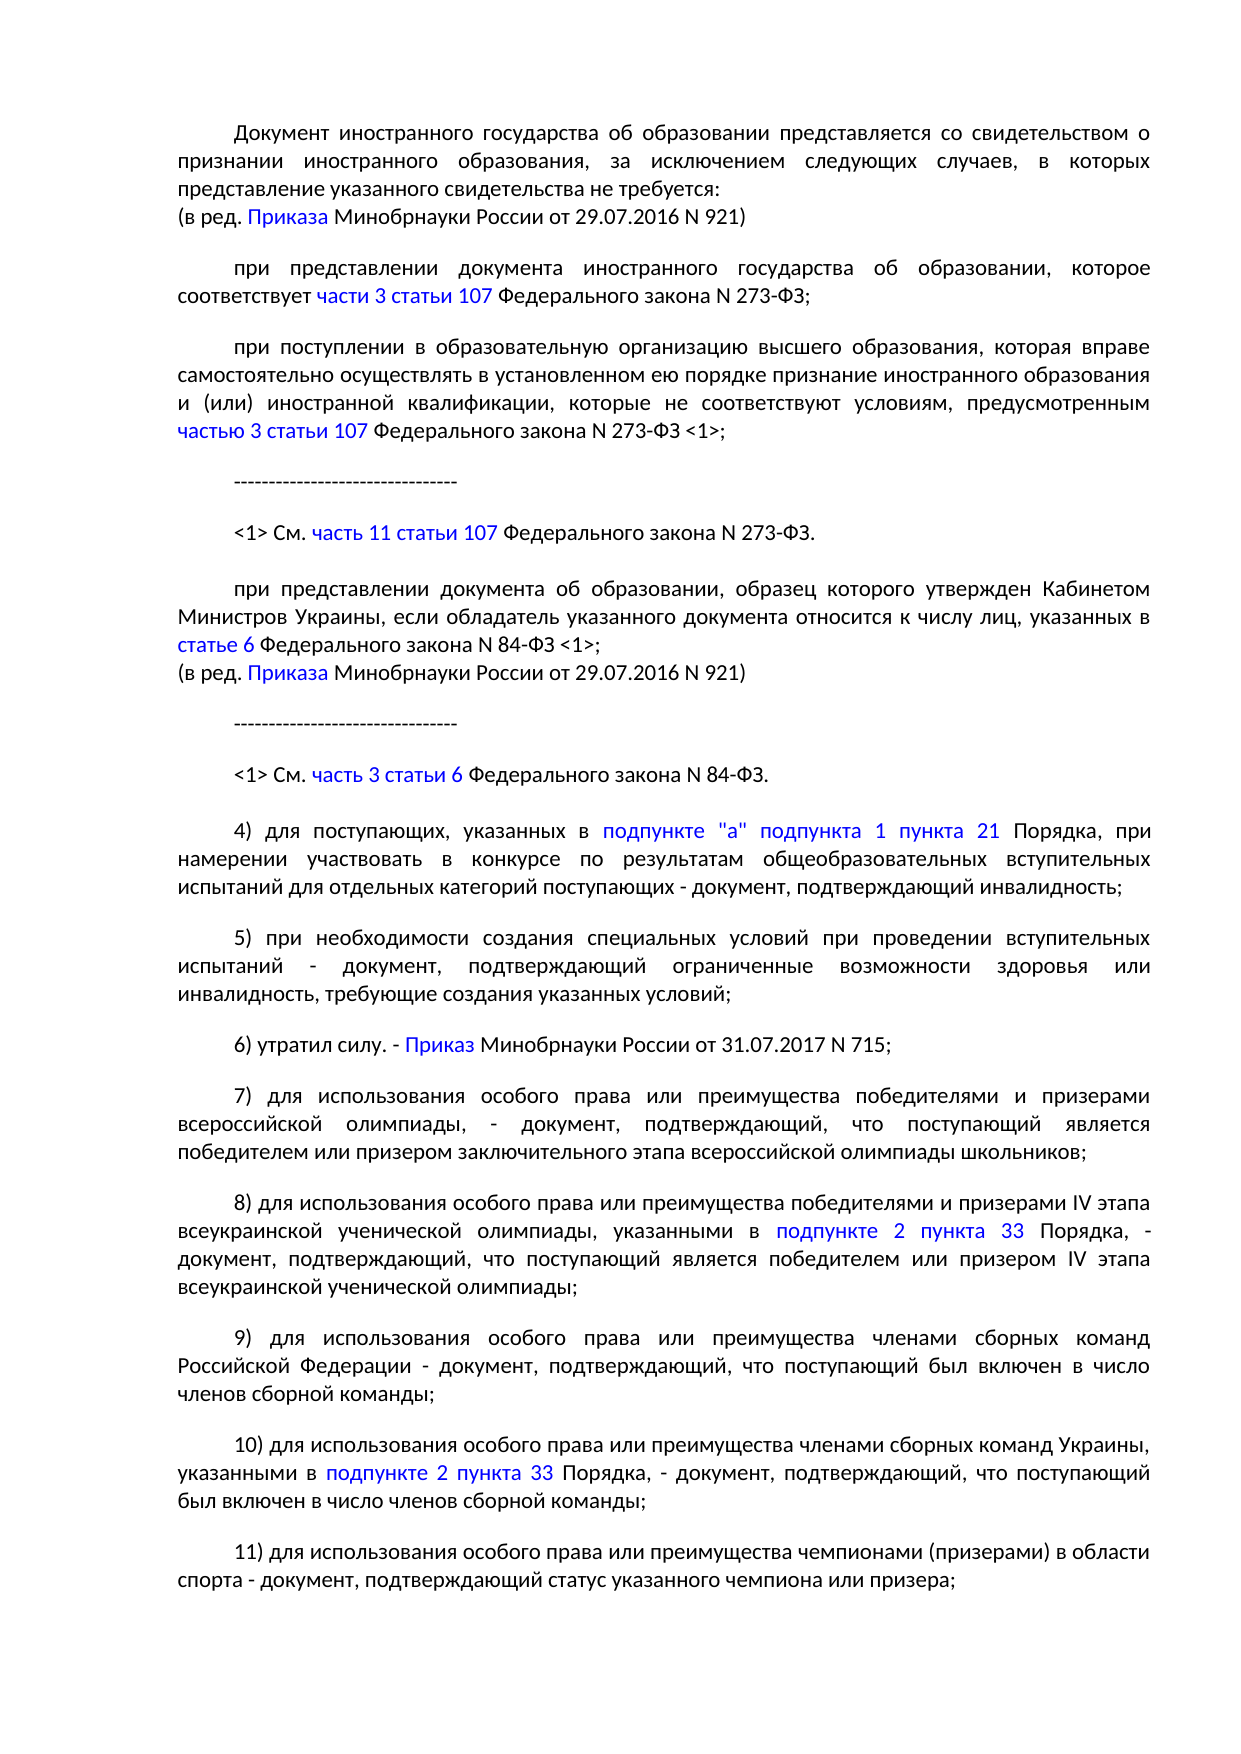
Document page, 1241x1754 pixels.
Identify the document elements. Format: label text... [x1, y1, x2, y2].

text -------------------------------- [177, 709, 1152, 737]
text Документ иностранного государства об образовании представляется со свидетельством о признании иностранного образования, за исключением следующих случаев, в которых представление указанного свидетельства не требуется: [177, 118, 1152, 202]
text 10) для использования особого права или преимущества членами сборных команд Украины, указанными в подпункте 2 пункта 33 Порядка, - документ, подтверждающий, что поступающий был включен в число членов сборной команды; [177, 1430, 1152, 1514]
text 4) для поступающих, указанных в подпункте "а" подпункта 1 пункта 21 Порядка, при намерении участвовать в конкурсе по результатам общеобразовательных вступительных испытаний для отдельных категорий поступающих - документ, подтверждающий инвалидность; [177, 816, 1152, 900]
text <1> См. часть 11 статьи 107 Федерального закона N 273-ФЗ. [177, 518, 1152, 546]
text 9) для использования особого права или преимущества членами сборных команд Российской Федерации - документ, подтверждающий, что поступающий был включен в число членов сборной команды; [177, 1323, 1152, 1407]
text (в ред. Приказа Минобрнауки России от 29.07.2016 N 921) [177, 202, 1152, 230]
text -------------------------------- [177, 467, 1152, 495]
text 7) для использования особого права или преимущества победителями и призерами всероссийской олимпиады, - документ, подтверждающий, что поступающий является победителем или призером заключительного этапа всероссийской олимпиады школьников; [177, 1081, 1152, 1165]
text <1> См. часть 3 статьи 6 Федерального закона N 84-ФЗ. [177, 760, 1152, 788]
text 11) для использования особого права или преимущества чемпионами (призерами) в области спорта - документ, подтверждающий статус указанного чемпиона или призера; [177, 1537, 1152, 1593]
text при представлении документа иностранного государства об образовании, которое соответствует части 3 статьи 107 Федерального закона N 273-ФЗ; [177, 253, 1152, 309]
text 8) для использования особого права или преимущества победителями и призерами IV этапа всеукраинской ученической олимпиады, указанными в подпункте 2 пункта 33 Порядка, - документ, подтверждающий, что поступающий является победителем или призером IV этапа всеукраинской ученической олимпиады; [177, 1188, 1152, 1300]
text 5) при необходимости создания специальных условий при проведении вступительных испытаний - документ, подтверждающий ограниченные возможности здоровья или инвалидность, требующие создания указанных условий; [177, 923, 1152, 1007]
text (в ред. Приказа Минобрнауки России от 29.07.2016 N 921) [177, 658, 1152, 686]
text при поступлении в образовательную организацию высшего образования, которая вправе самостоятельно осуществлять в установленном ею порядке признание иностранного образования и (или) иностранной квалификации, которые не соответствуют условиям, предусмотренным частью 3 статьи 107 Федерального закона N 273-ФЗ <1>; [177, 332, 1152, 444]
text 6) утратил силу. - Приказ Минобрнауки России от 31.07.2017 N 715; [177, 1030, 1152, 1058]
text при представлении документа об образовании, образец которого утвержден Кабинетом Министров Украины, если обладатель указанного документа относится к числу лиц, указанных в статье 6 Федерального закона N 84-ФЗ <1>; [177, 574, 1152, 658]
